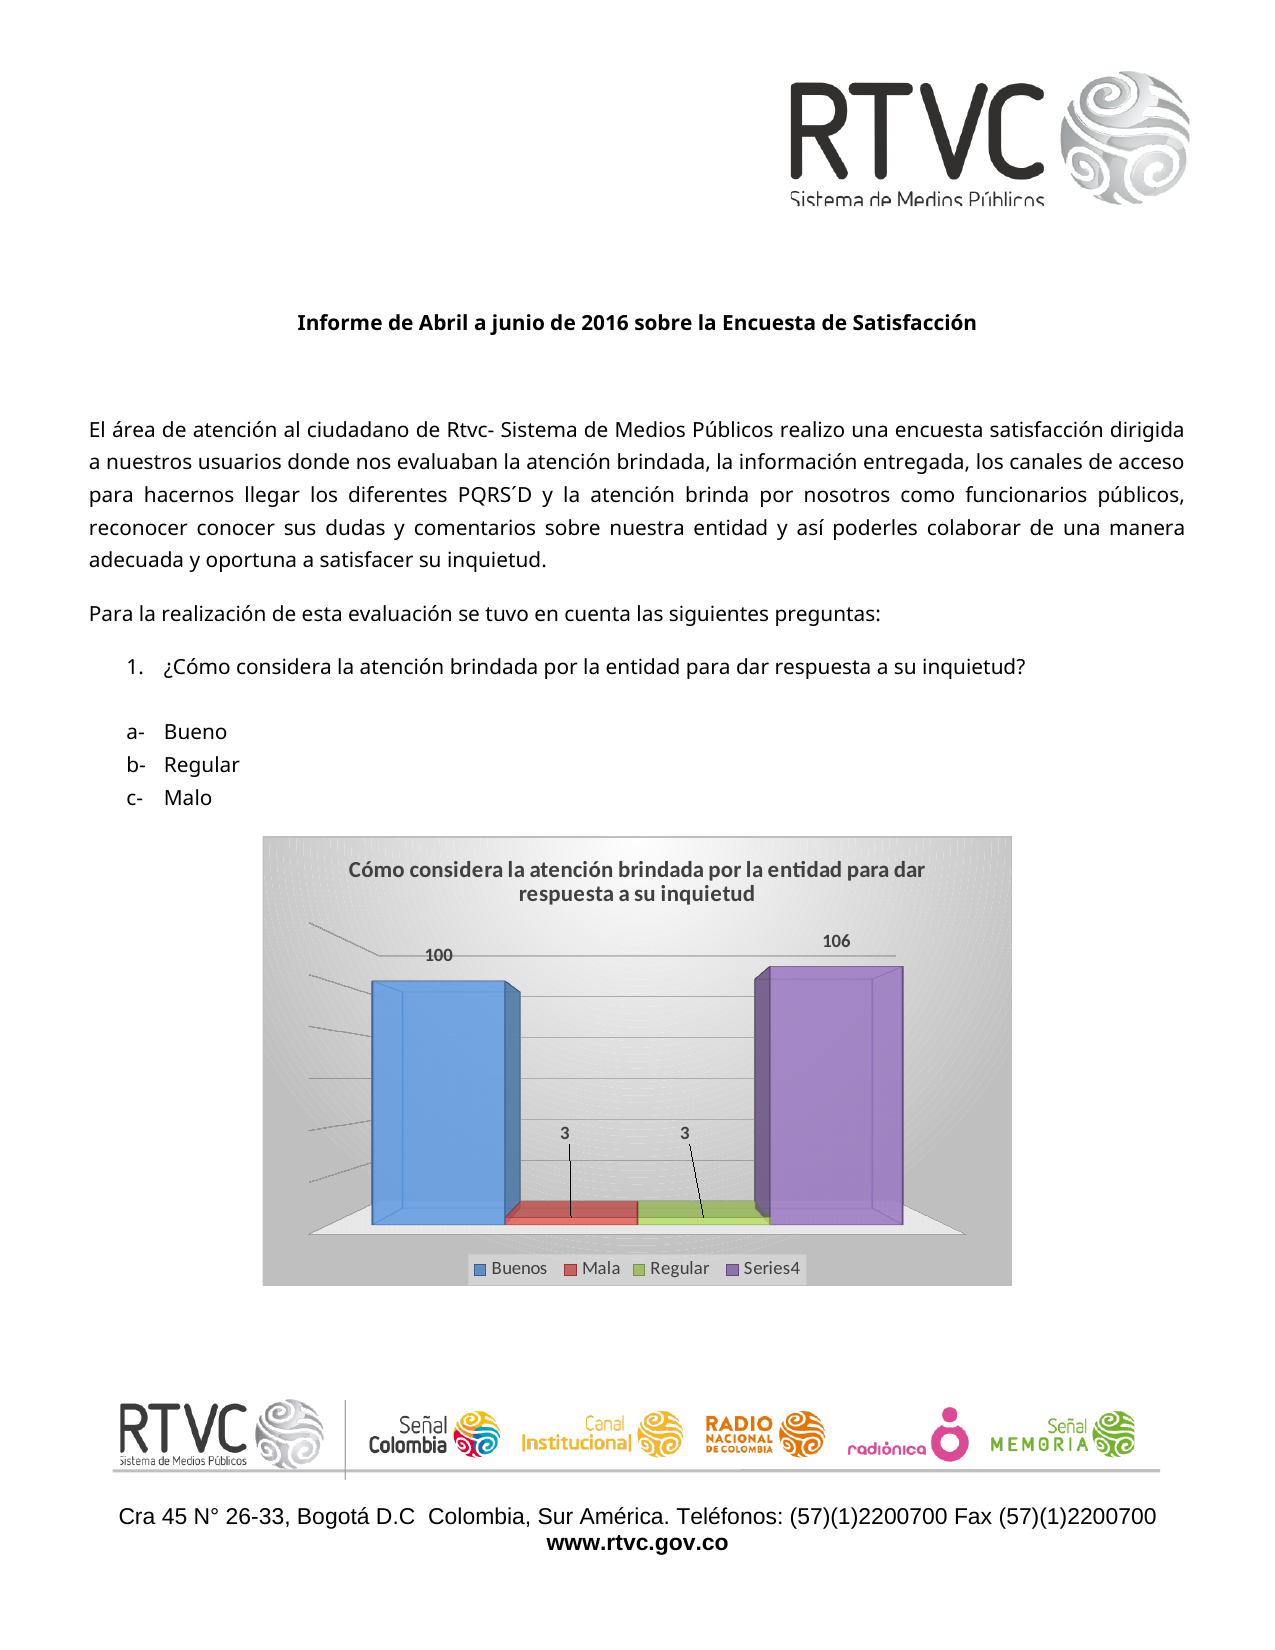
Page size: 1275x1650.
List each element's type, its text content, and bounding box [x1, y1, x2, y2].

text Para la realización de esta evaluación se tuvo en cuenta las siguientes preguntas: [89, 599, 1186, 627]
list Regular [126, 750, 1186, 778]
text El área de atención al ciudadano de Rtvc- Sistema de Medios Públicos realizo una encuesta satisfacción dirigida a nuestros usuarios donde nos evaluaban la atención brindada, la información entregada, los canales de acceso para hacernos llegar los diferentes PQRS´D y la atención brinda por nosotros como funcionarios públicos, reconocer conocer sus dudas y comentarios sobre nuestra entidad y así poderles colaborar de una manera adecuada y oportuna a satisfacer su inquietud. [89, 415, 1186, 574]
list ¿Cómo considera la atención brindada por la entidad para dar respuesta a su inquietud? [126, 652, 1186, 713]
list Malo [126, 783, 1186, 811]
text Informe de Abril a junio de 2016 sobre la Encuesta de Satisfacción [89, 308, 1186, 336]
list Bueno [126, 717, 1186, 746]
picture [789, 71, 1189, 206]
picture [118, 1390, 1134, 1485]
